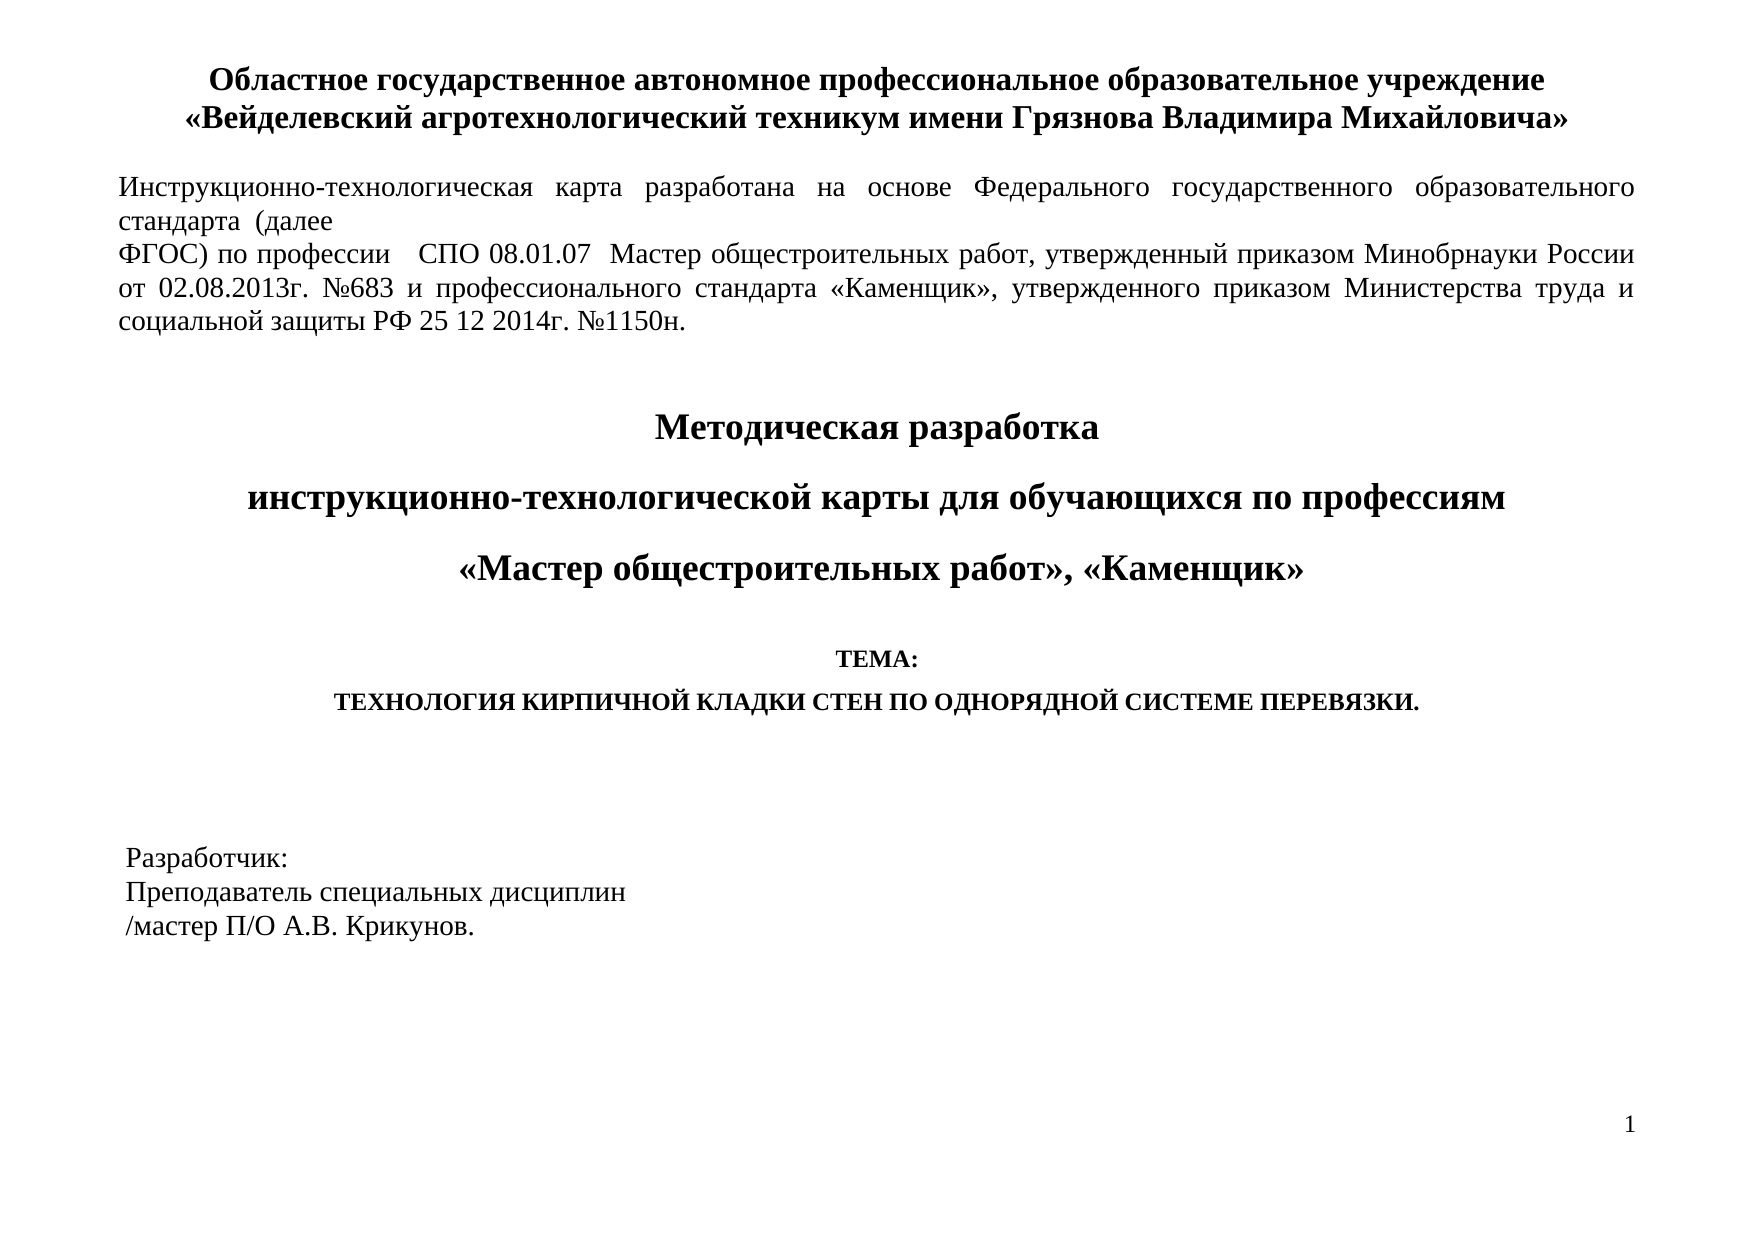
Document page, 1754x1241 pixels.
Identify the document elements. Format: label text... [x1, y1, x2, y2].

text инструкционно-технологической карты для обучающихся по профессиям [118, 474, 1636, 518]
text /мастер П/О А.В. Крикунов. [118, 908, 1636, 941]
text ТЕХНОЛОГИЯ КИРПИЧНОЙ КЛАДКИ СТЕН ПО ОДНОРЯДНОЙ СИСТЕМЕ ПЕРЕВЯЗКИ. [118, 687, 1636, 716]
text Областное государственное автономное профессиональное образовательное учреждение «Вейделевский агротехнологический техникум имени Грязнова Владимира Михайловича» [118, 59, 1636, 136]
text «Мастер общестроительных работ», «Каменщик» [118, 545, 1636, 588]
text ФГОС) по профессии СПО 08.01.07 Мастер общестроительных работ, утвержденный приказом Минобрнауки России от 02.08.2013г. №683 и профессионального стандарта «Каменщик», утвержденного приказом Министерства труда и социальной защиты РФ 25 12 2014г. №1150н. [118, 236, 1636, 337]
text Преподаватель специальных дисциплин [118, 874, 1636, 908]
text Методическая разработка [118, 404, 1636, 447]
subtitle ТЕМА: [118, 644, 1636, 673]
text Разработчик: [118, 841, 1636, 874]
text Инструкционно-технологическая карта разработана на основе Федерального государственного образовательного стандарта (далее [118, 169, 1636, 236]
